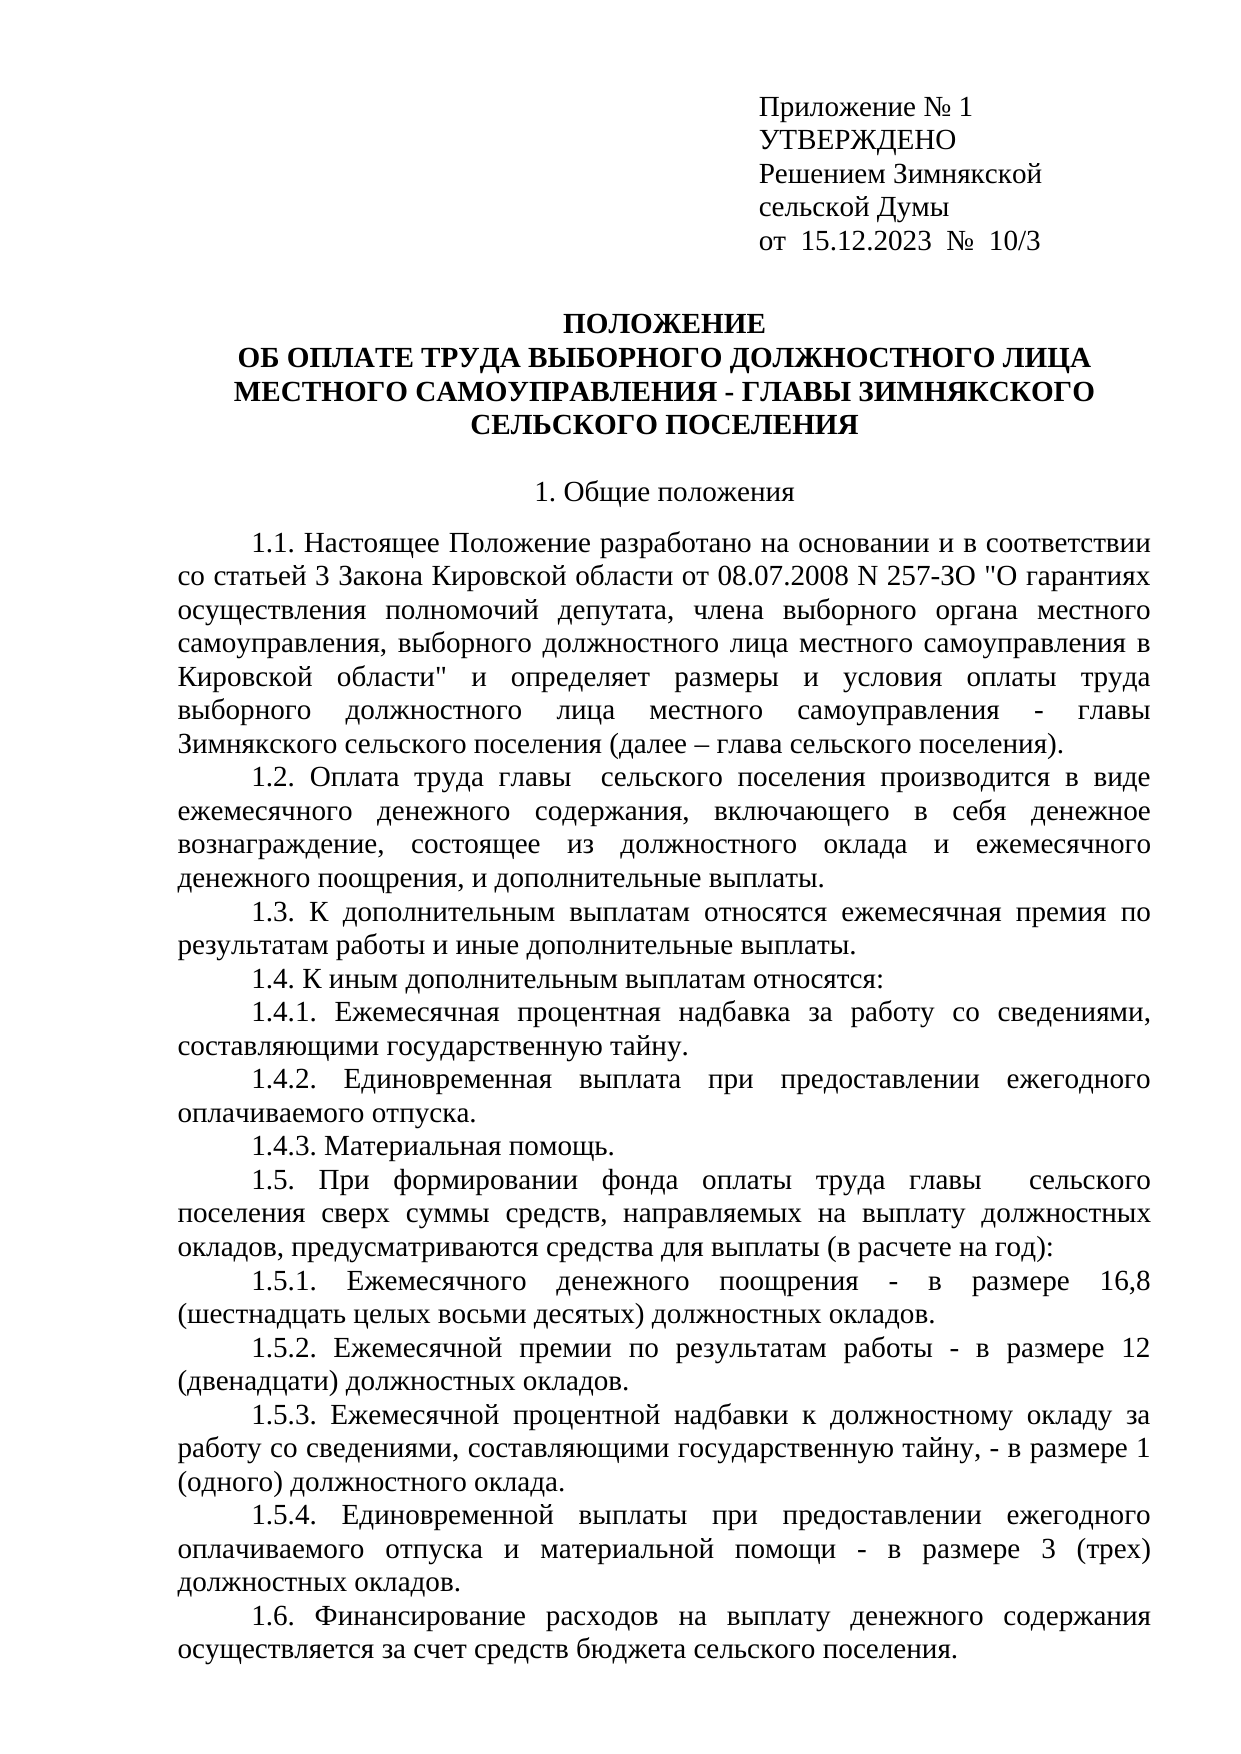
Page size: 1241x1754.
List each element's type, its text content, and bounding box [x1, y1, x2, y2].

title ОБ ОПЛАТЕ ТРУДА ВЫБОРНОГО ДОЛЖНОСТНОГО ЛИЦА [177, 340, 1152, 374]
text 1.4.3. Материальная помощь. [177, 1128, 1152, 1162]
text 1.5.1. Ежемесячного денежного поощрения - в размере 16,8 (шестнадцать целых восьми десятых) должностных окладов. [177, 1263, 1152, 1330]
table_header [747, 89, 1085, 256]
text 1.4.2. Единовременная выплата при предоставлении ежегодного оплачиваемого отпуска. [177, 1061, 1152, 1128]
text 1.4. К иным дополнительным выплатам относятся: [177, 961, 1152, 994]
text 1.1. Настоящее Положение разработано на основании и в соответствии со статьей 3 Закона Кировской области от 08.07.2008 N 257-ЗО "О гарантиях осуществления полномочий депутата, члена выборного органа местного самоуправления, выборного должностного лица местного самоуправления в Кировской области" и определяет размеры и условия оплаты труда выборного должностного лица местного самоуправления - главы Зимнякского сельского поселения (далее – глава сельского поселения). [177, 525, 1152, 759]
title ПОЛОЖЕНИЕ [177, 307, 1152, 340]
text 1.5.2. Ежемесячной премии по результатам работы - в размере 12 (двенадцати) должностных окладов. [177, 1330, 1152, 1397]
text 1.5.3. Ежемесячной процентной надбавки к должностному окладу за работу со сведениями, составляющими государственную тайну, - в размере 1 (одного) должностного оклада. [177, 1397, 1152, 1497]
text 1.6. Финансирование расходов на выплату денежного содержания осуществляется за счет средств бюджета сельского поселения. [177, 1598, 1152, 1665]
text 1.4.1. Ежемесячная процентная надбавка за работу со сведениями, составляющими государственную тайну. [177, 994, 1152, 1061]
title МЕСТНОГО САМОУПРАВЛЕНИЯ - ГЛАВЫ ЗИМНЯКСКОГО СЕЛЬСКОГО ПОСЕЛЕНИЯ [177, 374, 1152, 441]
text 1.5.4. Единовременной выплаты при предоставлении ежегодного оплачиваемого отпуска и материальной помощи - в размере 3 (трех) должностных окладов. [177, 1497, 1152, 1598]
text 1.2. Оплата труда главы сельского поселения производится в виде ежемесячного денежного содержания, включающего в себя денежное вознаграждение, состоящее из должностного оклада и ежемесячного денежного поощрения, и дополнительные выплаты. [177, 759, 1152, 894]
text 1.5. При формировании фонда оплаты труда главы сельского поселения сверх суммы средств, направляемых на выплату должностных окладов, предусматриваются средства для выплаты (в расчете на год): [177, 1162, 1152, 1263]
text 1.3. К дополнительным выплатам относятся ежемесячная премия по результатам работы и иные дополнительные выплаты. [177, 894, 1152, 961]
text 1. Общие положения [177, 474, 1152, 508]
